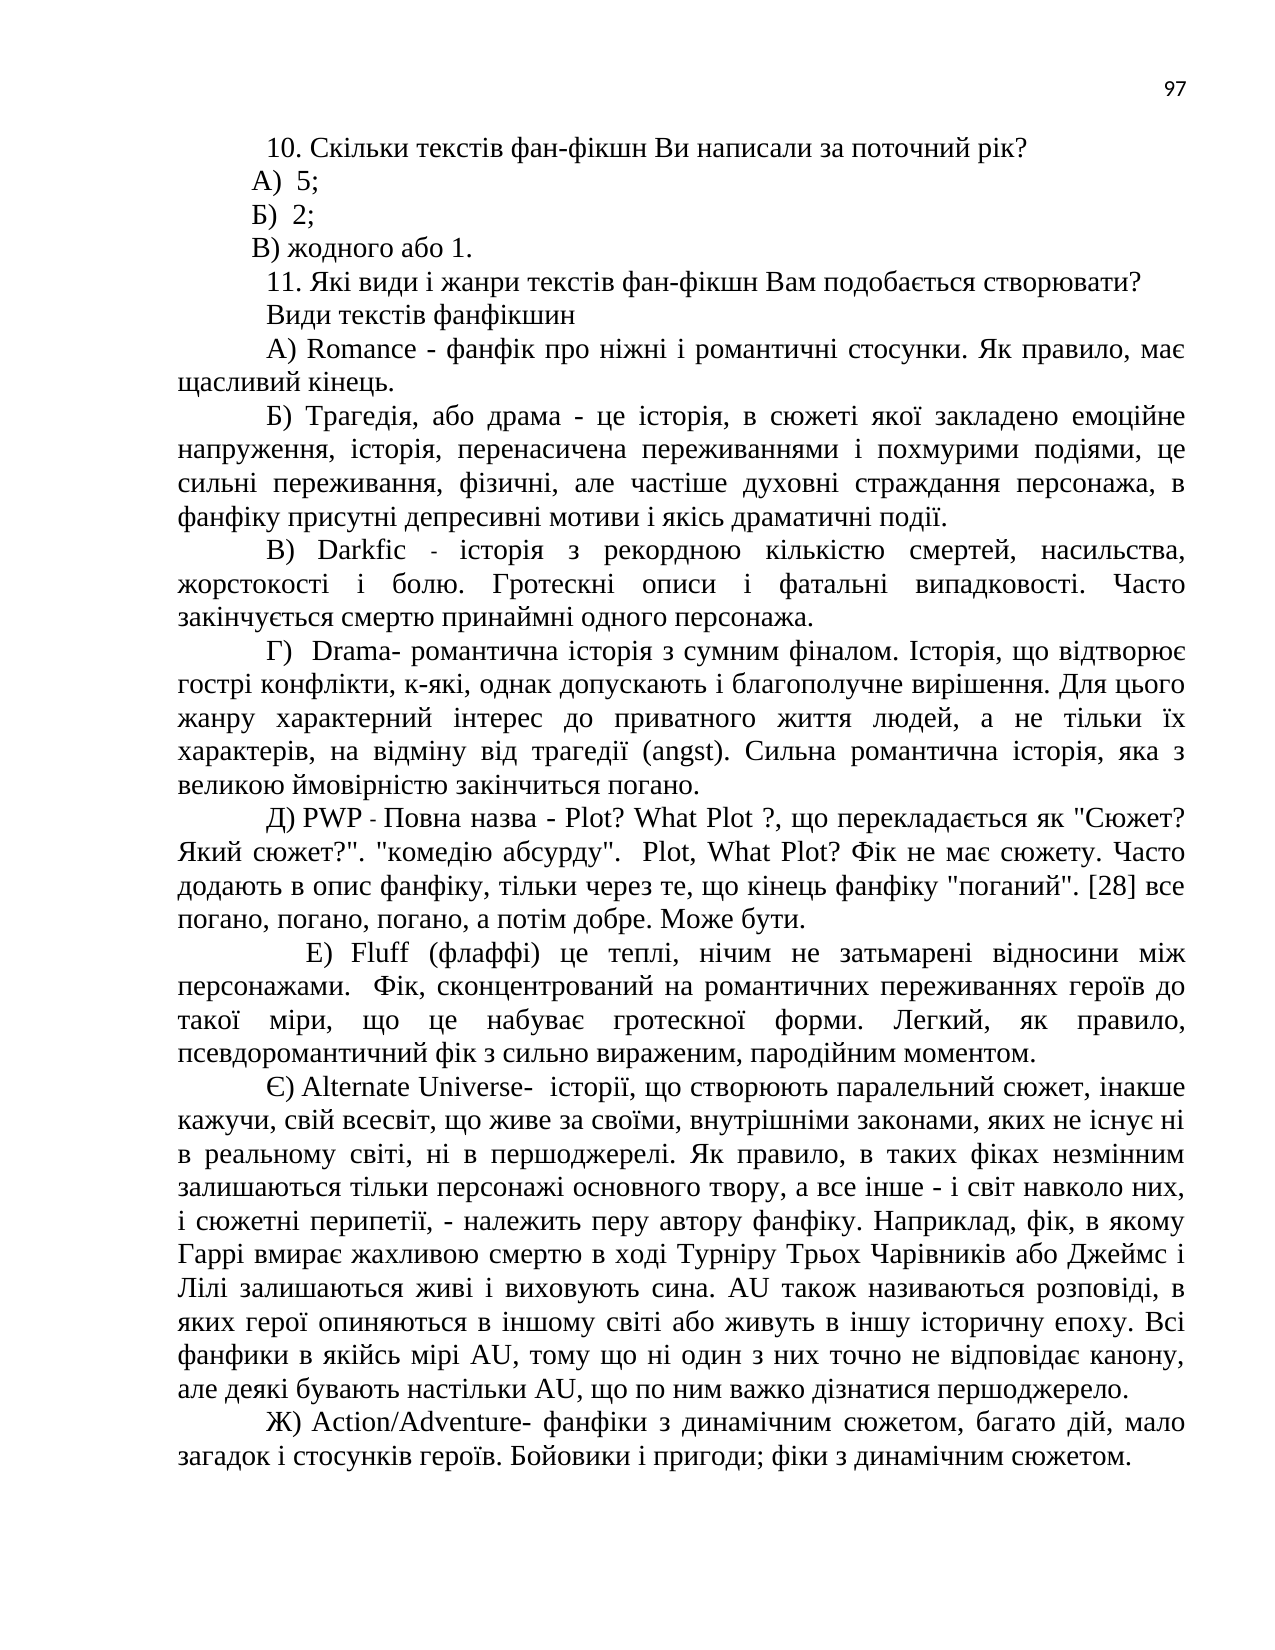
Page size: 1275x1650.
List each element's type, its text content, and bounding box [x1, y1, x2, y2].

list 11. Які види і жанри текстів фан-фікшн Вам подобається створювати? [177, 264, 1186, 297]
list Д) PWP - Повна назва - Plot? What Plot ?, що перекладається як "Сюжет? Який сюжет?". "комедію абсурду". Plot, What Plot? Фік не має сюжету. Часто додають в опис фанфіку, тільки через те, що кінець фанфіку "поганий". [28] все погано, погано, погано, а потім добре. Може бути. [177, 801, 1186, 935]
list Є) Alternate Universe- історії, що створюють паралельний сюжет, інакше кажучи, свій всесвіт, що живе за своїми, внутрішніми законами, яких не існує ні в реальному світі, ні в першоджерелі. Як правило, в таких фіках незмінним залишаються тільки персонажі основного твору, а все інше - і світ навколо них, і сюжетні перипетії, - належить перу автору фанфіку. Наприклад, фік, в якому Гаррі вмирає жахливою смертю в ході Турніру Трьох Чарівників або Джеймс і Лілі залишаються живі і виховують сина. AU також називаються розповіді, в яких герої опиняються в іншому світі або живуть в іншу історичну епоху. Всі фанфики в якійсь мірі AU, тому що ні один з них точно не відповідає канону, але деякі бувають настільки AU, що по ним важко дізнатися першоджерело. [177, 1069, 1186, 1404]
list А) 5; [177, 163, 1186, 197]
list А) Romance - фанфік про ніжні і романтичні стосунки. Як правило, має щасливий кінець. [177, 331, 1186, 398]
list Б) Трагедія, або драма - це історія, в сюжеті якої закладено емоційне напруження, історія, перенасичена переживаннями і похмурими подіями, це сильні переживання, фізичні, але частіше духовні страждання персонажа, в фанфіку присутні депресивні мотиви і якісь драматичні події. [177, 398, 1186, 532]
list В) Darkfic - історія з рекордною кількістю смертей, насильства, жорстокості і болю. Гротескні описи і фатальні випадковості. Часто закінчується смертю принаймні одного персонажа. [177, 532, 1186, 633]
list Ж) Action/Adventure- фанфіки з динамічним сюжетом, багато дій, мало загадок і стосунків героїв. Бойовики і пригоди; фіки з динамічним сюжетом. [177, 1404, 1186, 1471]
list Б) 2; [177, 197, 1186, 230]
list В) жодного або 1. [177, 230, 1186, 264]
list 10. Скільки текстів фан-фікшн Ви написали за поточний рік? [177, 130, 1186, 163]
list Е) Fluff (флаффі) це теплі, нічим не затьмарені відносини між персонажами. Фік, сконцентрований на романтичних переживаннях героїв до такої міри, що це набуває гротескної форми. Легкий, як правило, псевдоромантичний фік з сильно вираженим, пародійним моментом. [177, 935, 1186, 1069]
list Види текстів фанфікшин [177, 297, 1186, 331]
list Г) Drama- романтична історія з сумним фіналом. Історія, що відтворює гострі конфлікти, к-які, однак допускають і благополучне вирішення. Для цього жанру характерний інтерес до приватного життя людей, а не тільки їх характерів, на відміну від трагедії (angst). Сильна романтична історія, яка з великою ймовірністю закінчиться погано. [177, 633, 1186, 801]
